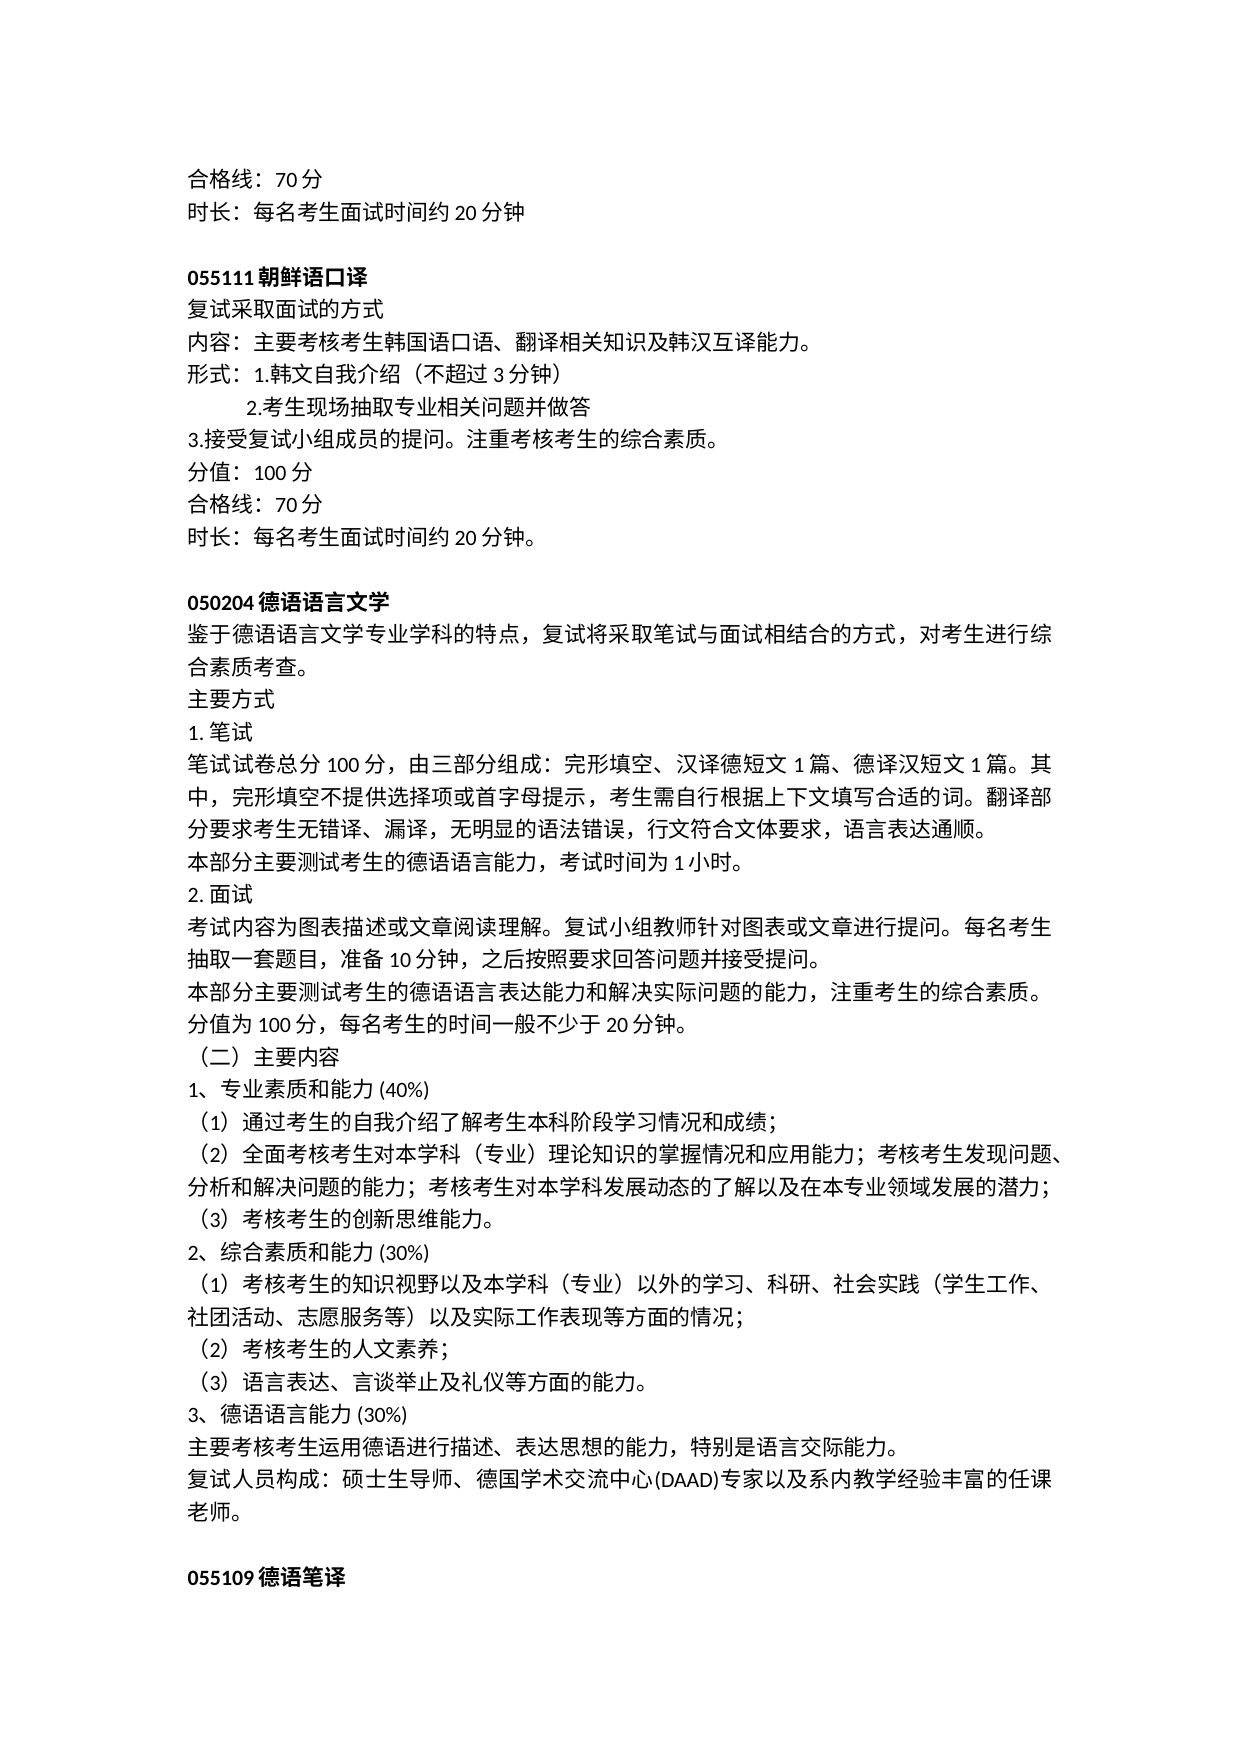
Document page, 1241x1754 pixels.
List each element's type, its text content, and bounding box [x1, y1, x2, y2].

text 复试采取面试的方式 [187, 292, 1053, 324]
text 050204德语语言文学 [187, 584, 1053, 617]
text （2）全面考核考生对本学科（专业）理论知识的掌握情况和应用能力；考核考生发现问题、分析和解决问题的能力；考核考生对本学科发展动态的了解以及在本专业领域发展的潜力； [187, 1137, 1053, 1202]
text 1. 笔试 [187, 714, 1053, 747]
text （3）考核考生的创新思维能力。 [187, 1202, 1053, 1234]
text （二）主要内容 [187, 1039, 1053, 1072]
text 鉴于德语语言文学专业学科的特点，复试将采取笔试与面试相结合的方式，对考生进行综合素质考查。 [187, 617, 1053, 682]
text （1）通过考生的自我介绍了解考生本科阶段学习情况和成绩； [187, 1104, 1053, 1137]
text 2、综合素质和能力 (30%) [187, 1234, 1053, 1267]
text 本部分主要测试考生的德语语言表达能力和解决实际问题的能力，注重考生的综合素质。分值为100分，每名考生的时间一般不少于20分钟。 [187, 974, 1053, 1039]
text 055109德语笔译 [187, 1559, 1053, 1592]
text 笔试试卷总分100分，由三部分组成：完形填空、汉译德短文1篇、德译汉短文1篇。其中，完形填空不提供选择项或首字母提示，考生需自行根据上下文填写合适的词。翻译部分要求考生无错译、漏译，无明显的语法错误，行文符合文体要求，语言表达通顺。 [187, 747, 1053, 844]
text 合格线：70分 [187, 162, 1053, 194]
text 内容：主要考核考生韩国语口语、翻译相关知识及韩汉互译能力。 [187, 324, 1053, 357]
text 1、专业素质和能力 (40%) [187, 1072, 1053, 1104]
text 形式：1.韩文自我介绍（不超过3分钟） [187, 357, 1053, 389]
text 考试内容为图表描述或文章阅读理解。复试小组教师针对图表或文章进行提问。每名考生抽取一套题目，准备10分钟，之后按照要求回答问题并接受提问。 [187, 909, 1053, 974]
text 时长：每名考生面试时间约20分钟。 [187, 519, 1053, 552]
text 合格线：70分 [187, 487, 1053, 519]
text （2）考核考生的人文素养； [187, 1332, 1053, 1364]
text 分值：100分 [187, 454, 1053, 487]
text 3、德语语言能力 (30%) [187, 1397, 1053, 1429]
text （1）考核考生的知识视野以及本学科（专业）以外的学习、科研、社会实践（学生工作、社团活动、志愿服务等）以及实际工作表现等方面的情况； [187, 1267, 1053, 1332]
text 3.接受复试小组成员的提问。注重考核考生的综合素质。 [187, 422, 1053, 454]
text 主要考核考生运用德语进行描述、表达思想的能力，特别是语言交际能力。 [187, 1429, 1053, 1462]
text 2. 面试 [187, 877, 1053, 909]
text 2.考生现场抽取专业相关问题并做答 [187, 389, 1053, 422]
text 主要方式 [187, 682, 1053, 714]
text 复试人员构成：硕士生导师、德国学术交流中心(DAAD)专家以及系内教学经验丰富的任课老师。 [187, 1462, 1053, 1527]
text 时长：每名考生面试时间约20分钟 [187, 194, 1053, 227]
text 本部分主要测试考生的德语语言能力，考试时间为1小时。 [187, 844, 1053, 877]
text （3）语言表达、言谈举止及礼仪等方面的能力。 [187, 1364, 1053, 1397]
text 055111朝鲜语口译 [187, 259, 1053, 292]
